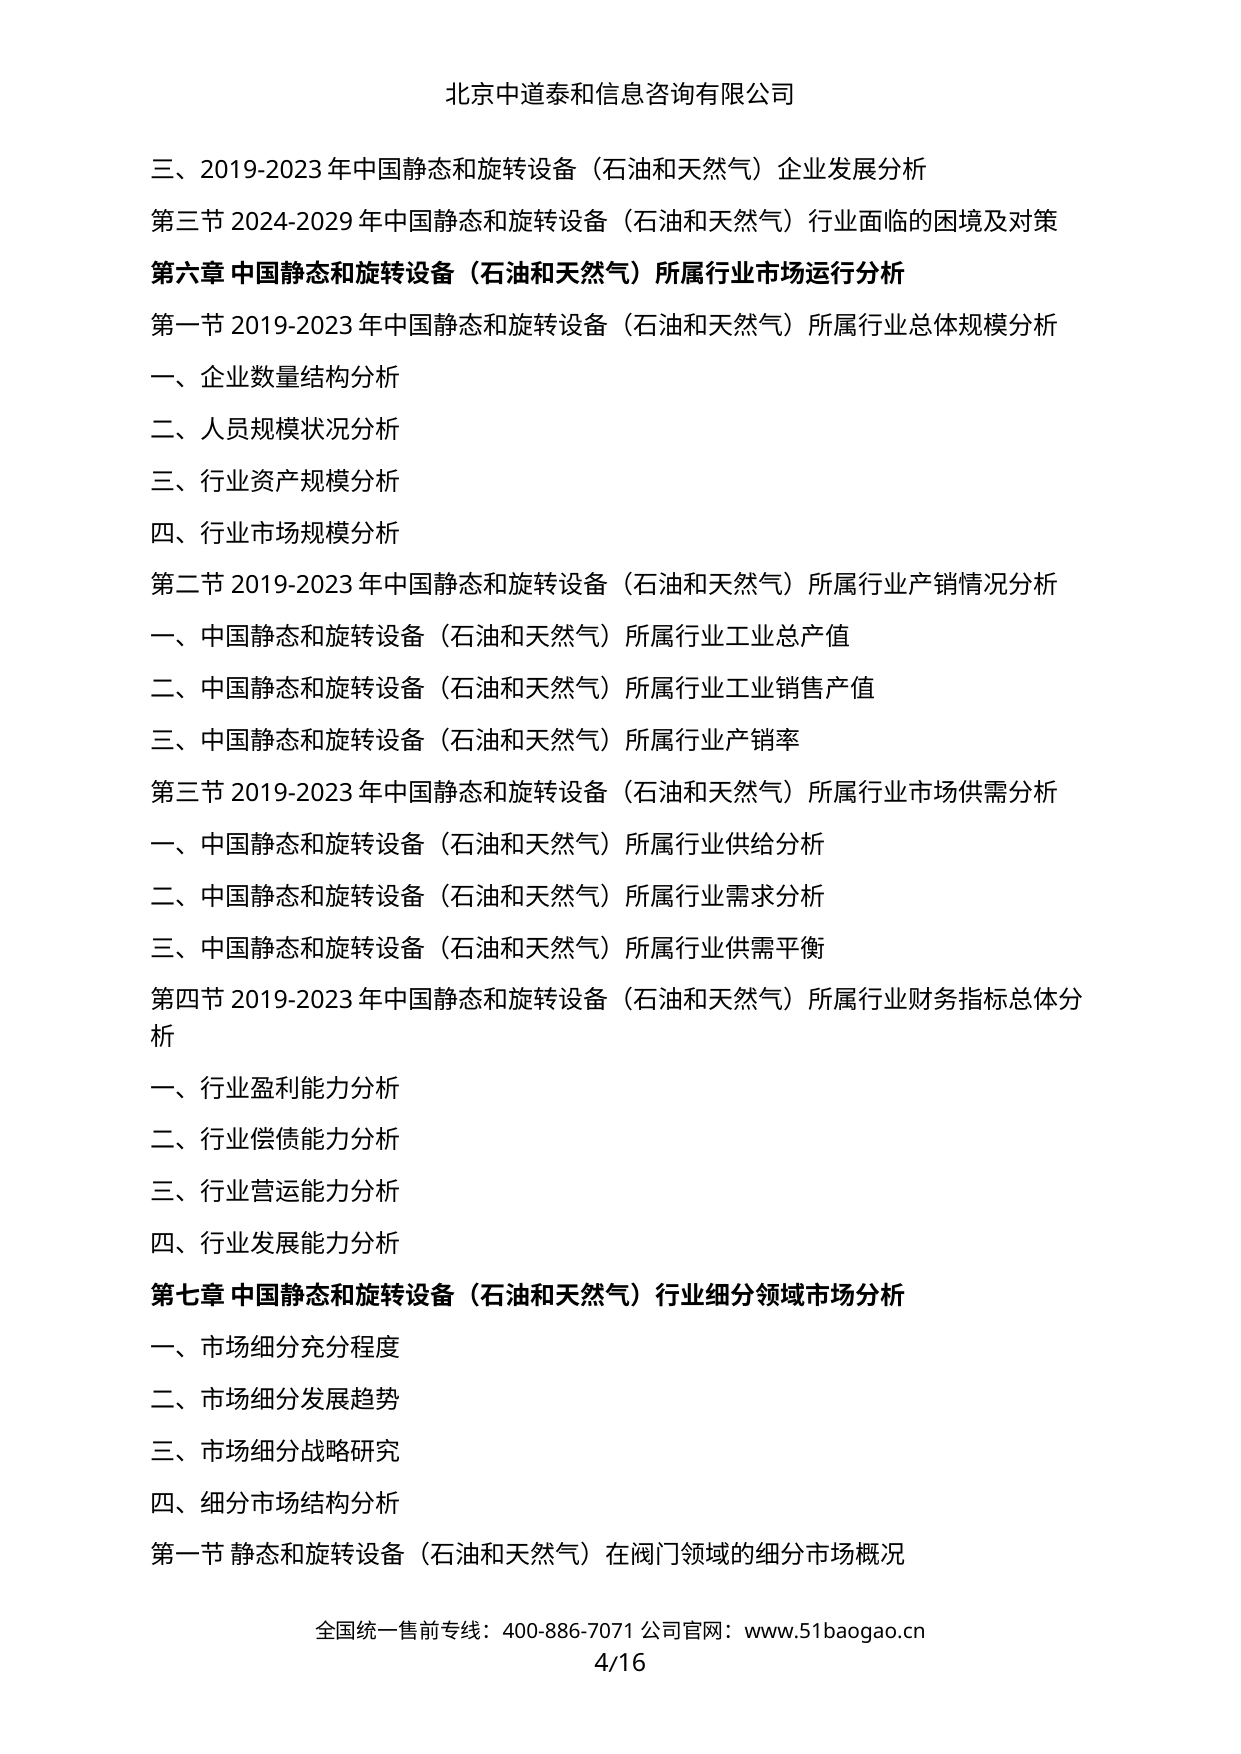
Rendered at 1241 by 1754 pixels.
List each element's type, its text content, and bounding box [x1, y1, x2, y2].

text 第三节 2024-2029年中国静态和旋转设备（石油和天然气）行业面临的困境及对策 [150, 202, 1090, 238]
text 第七章 中国静态和旋转设备（石油和天然气）行业细分领域市场分析 [150, 1276, 1090, 1312]
text 四、行业市场规模分析 [150, 513, 1090, 549]
text 二、中国静态和旋转设备（石油和天然气）所属行业需求分析 [150, 876, 1090, 912]
text 三、行业资产规模分析 [150, 461, 1090, 497]
text 一、市场细分充分程度 [150, 1327, 1090, 1364]
text 三、行业营运能力分析 [150, 1172, 1090, 1208]
text 第四节 2019-2023年中国静态和旋转设备（石油和天然气）所属行业财务指标总体分析 [150, 980, 1090, 1052]
text 三、中国静态和旋转设备（石油和天然气）所属行业产销率 [150, 721, 1090, 757]
text 第六章 中国静态和旋转设备（石油和天然气）所属行业市场运行分析 [150, 254, 1090, 290]
text 四、行业发展能力分析 [150, 1224, 1090, 1260]
text 二、人员规模状况分析 [150, 409, 1090, 446]
text 一、行业盈利能力分析 [150, 1068, 1090, 1104]
text 二、中国静态和旋转设备（石油和天然气）所属行业工业销售产值 [150, 669, 1090, 705]
text 三、2019-2023年中国静态和旋转设备（石油和天然气）企业发展分析 [150, 150, 1090, 186]
text 一、中国静态和旋转设备（石油和天然气）所属行业工业总产值 [150, 617, 1090, 653]
text 二、行业偿债能力分析 [150, 1120, 1090, 1156]
text 四、细分市场结构分析 [150, 1483, 1090, 1519]
text 三、中国静态和旋转设备（石油和天然气）所属行业供需平衡 [150, 928, 1090, 964]
text 二、市场细分发展趋势 [150, 1379, 1090, 1416]
text 一、企业数量结构分析 [150, 357, 1090, 394]
text 三、市场细分战略研究 [150, 1431, 1090, 1467]
text 第一节 2019-2023年中国静态和旋转设备（石油和天然气）所属行业总体规模分析 [150, 306, 1090, 342]
text 一、中国静态和旋转设备（石油和天然气）所属行业供给分析 [150, 824, 1090, 861]
text 第二节 2019-2023年中国静态和旋转设备（石油和天然气）所属行业产销情况分析 [150, 565, 1090, 601]
text 第一节 静态和旋转设备（石油和天然气）在阀门领域的细分市场概况 [150, 1535, 1090, 1571]
text 第三节 2019-2023年中国静态和旋转设备（石油和天然气）所属行业市场供需分析 [150, 772, 1090, 809]
